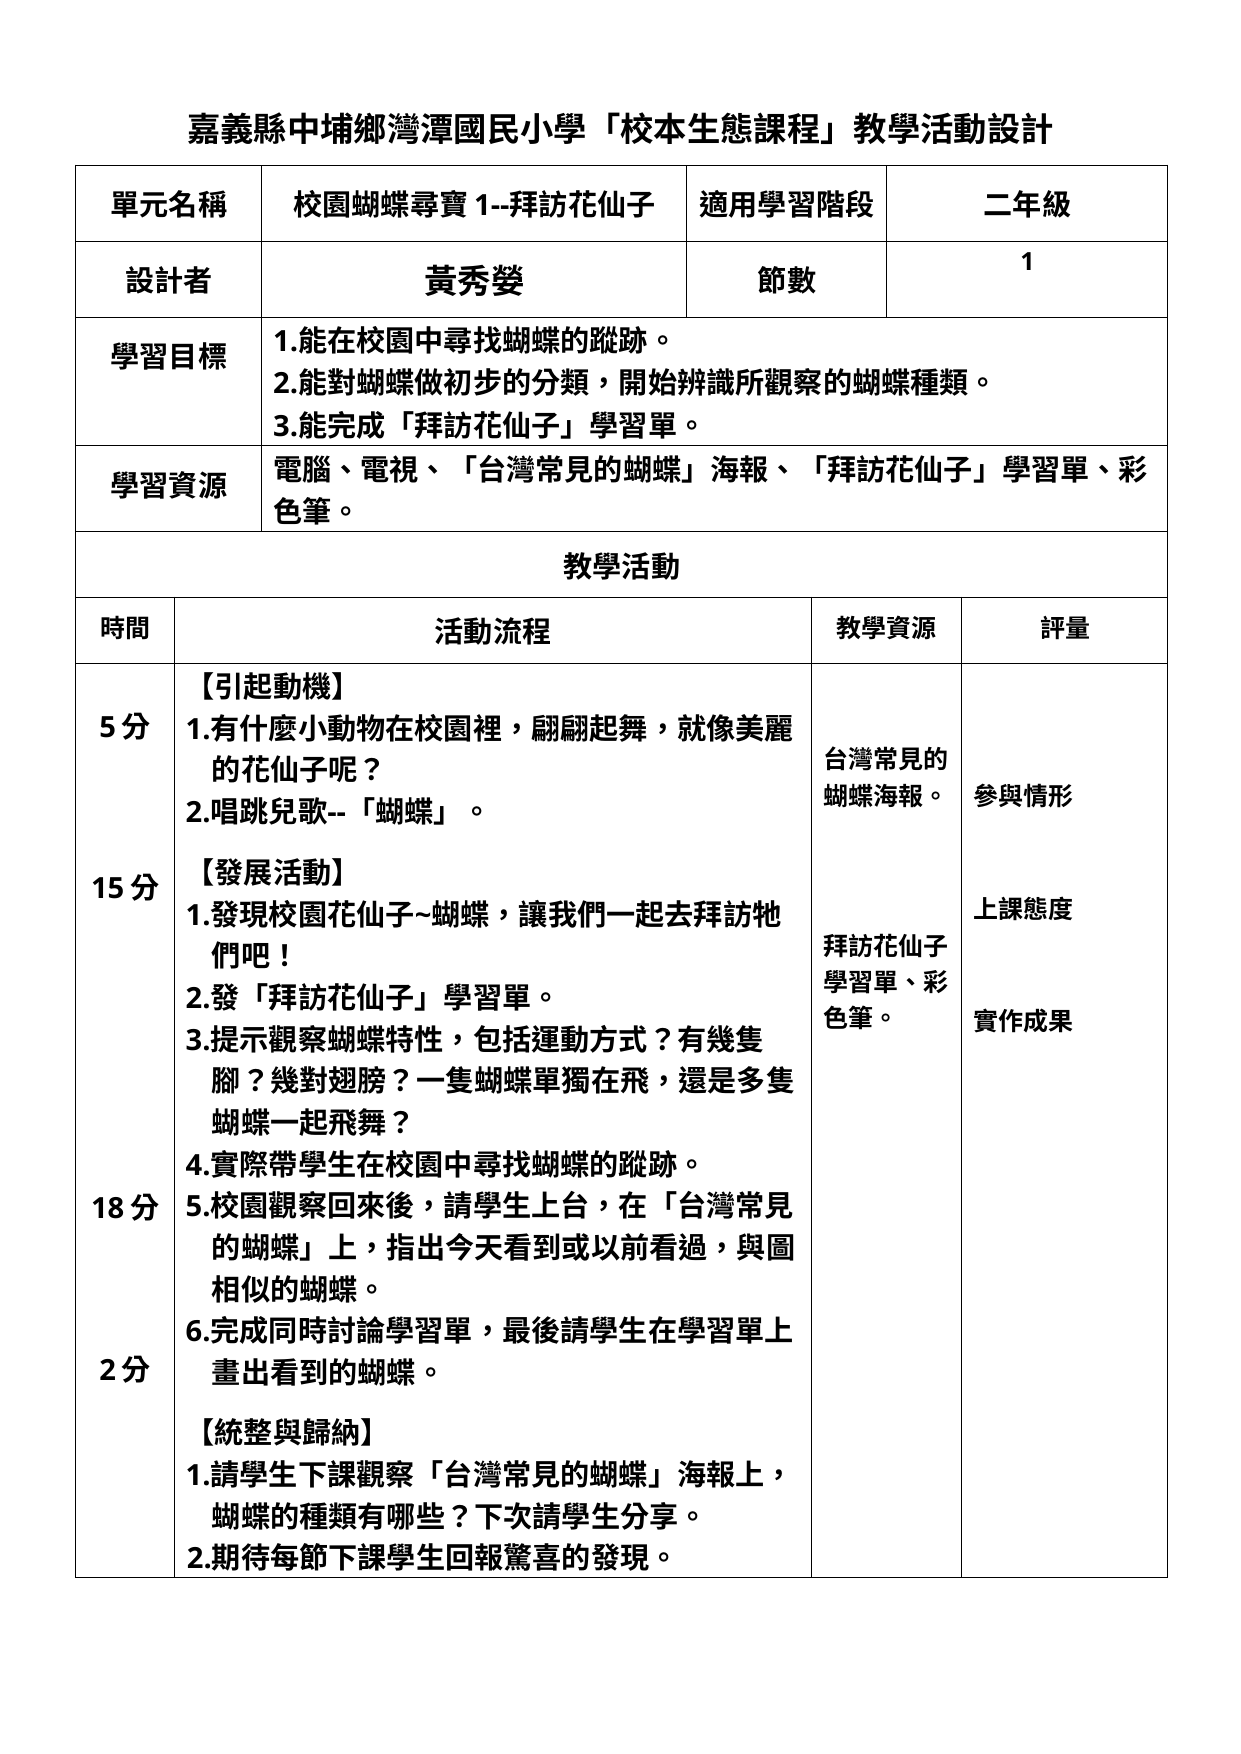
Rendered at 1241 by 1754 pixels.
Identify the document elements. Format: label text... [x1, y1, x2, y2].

table_cell 評量 [962, 598, 1167, 662]
table_cell 1.能在校園中尋找蝴蝶的蹤跡。 2.能對蝴蝶做初步的分類，開始辨識所觀察的蝴蝶種類。 3.能完成「拜訪花仙子」學習單。 [262, 318, 1167, 445]
table_cell 電腦、電視、「台灣常見的蝴蝶」海報、「拜訪花仙子」學習單、彩色筆。 [262, 446, 1167, 531]
table_cell 台灣常見的蝴蝶海報。 拜訪花仙子學習單、彩色筆。 [812, 664, 961, 1577]
table_cell 【引起動機】 1.有什麼小動物在校園裡，翩翩起舞，就像美麗的花仙子呢？ 2.唱跳兒歌--「蝴蝶」。 【發展活動】 1.發現校園花仙子~蝴蝶，讓我們一起去拜訪牠們吧！ 2.發「拜訪花仙子」學習單。 3.提示觀察蝴蝶特性，包括運動方式？有幾隻腳？幾對翅膀？一隻蝴蝶單獨在飛，還是多隻蝴蝶一起飛舞？ 4.實際帶學生在校園中尋找蝴蝶的蹤跡。 5.校園觀察回來後，請學生上台，在「台灣常見的蝴蝶」上，指出今天看到或以前看過，與圖相似的蝴蝶。 6.完成同時討論學習單，最後請學生在學習單上畫出看到的蝴蝶。 【統整與歸納】 1.請學生下課觀察「台灣常見的蝴蝶」海報上，蝴蝶的種類有哪些？下次請學生分享。 2.期待每節下課學生回報驚喜的發現。 [175, 664, 811, 1577]
table_cell 1 [887, 242, 1167, 317]
table_cell 教學活動 [76, 532, 1167, 597]
table_cell 參與情形 上課態度 實作成果 [962, 664, 1167, 1577]
table_cell 設計者 [76, 242, 261, 317]
table_cell 活動流程 [175, 598, 811, 662]
text 嘉義縣中埔鄉灣潭國民小學「校本生態課程」教學活動設計 [75, 89, 1165, 164]
table_header 校園蝴蝶尋寶1--拜訪花仙子 [262, 166, 686, 241]
table_cell 黃秀嫈 [262, 242, 686, 317]
table_header 二年級 [887, 166, 1167, 241]
table_cell 節數 [687, 242, 886, 317]
table_header 單元名稱 [76, 166, 261, 241]
table_cell 教學資源 [812, 598, 961, 662]
table_cell 時間 [76, 598, 174, 662]
table_cell 學習資源 [76, 446, 261, 531]
table_cell 學習目標 [76, 318, 261, 445]
table_header 適用學習階段 [687, 166, 886, 241]
table_cell 5分 15分 18分 2分 [76, 664, 174, 1577]
